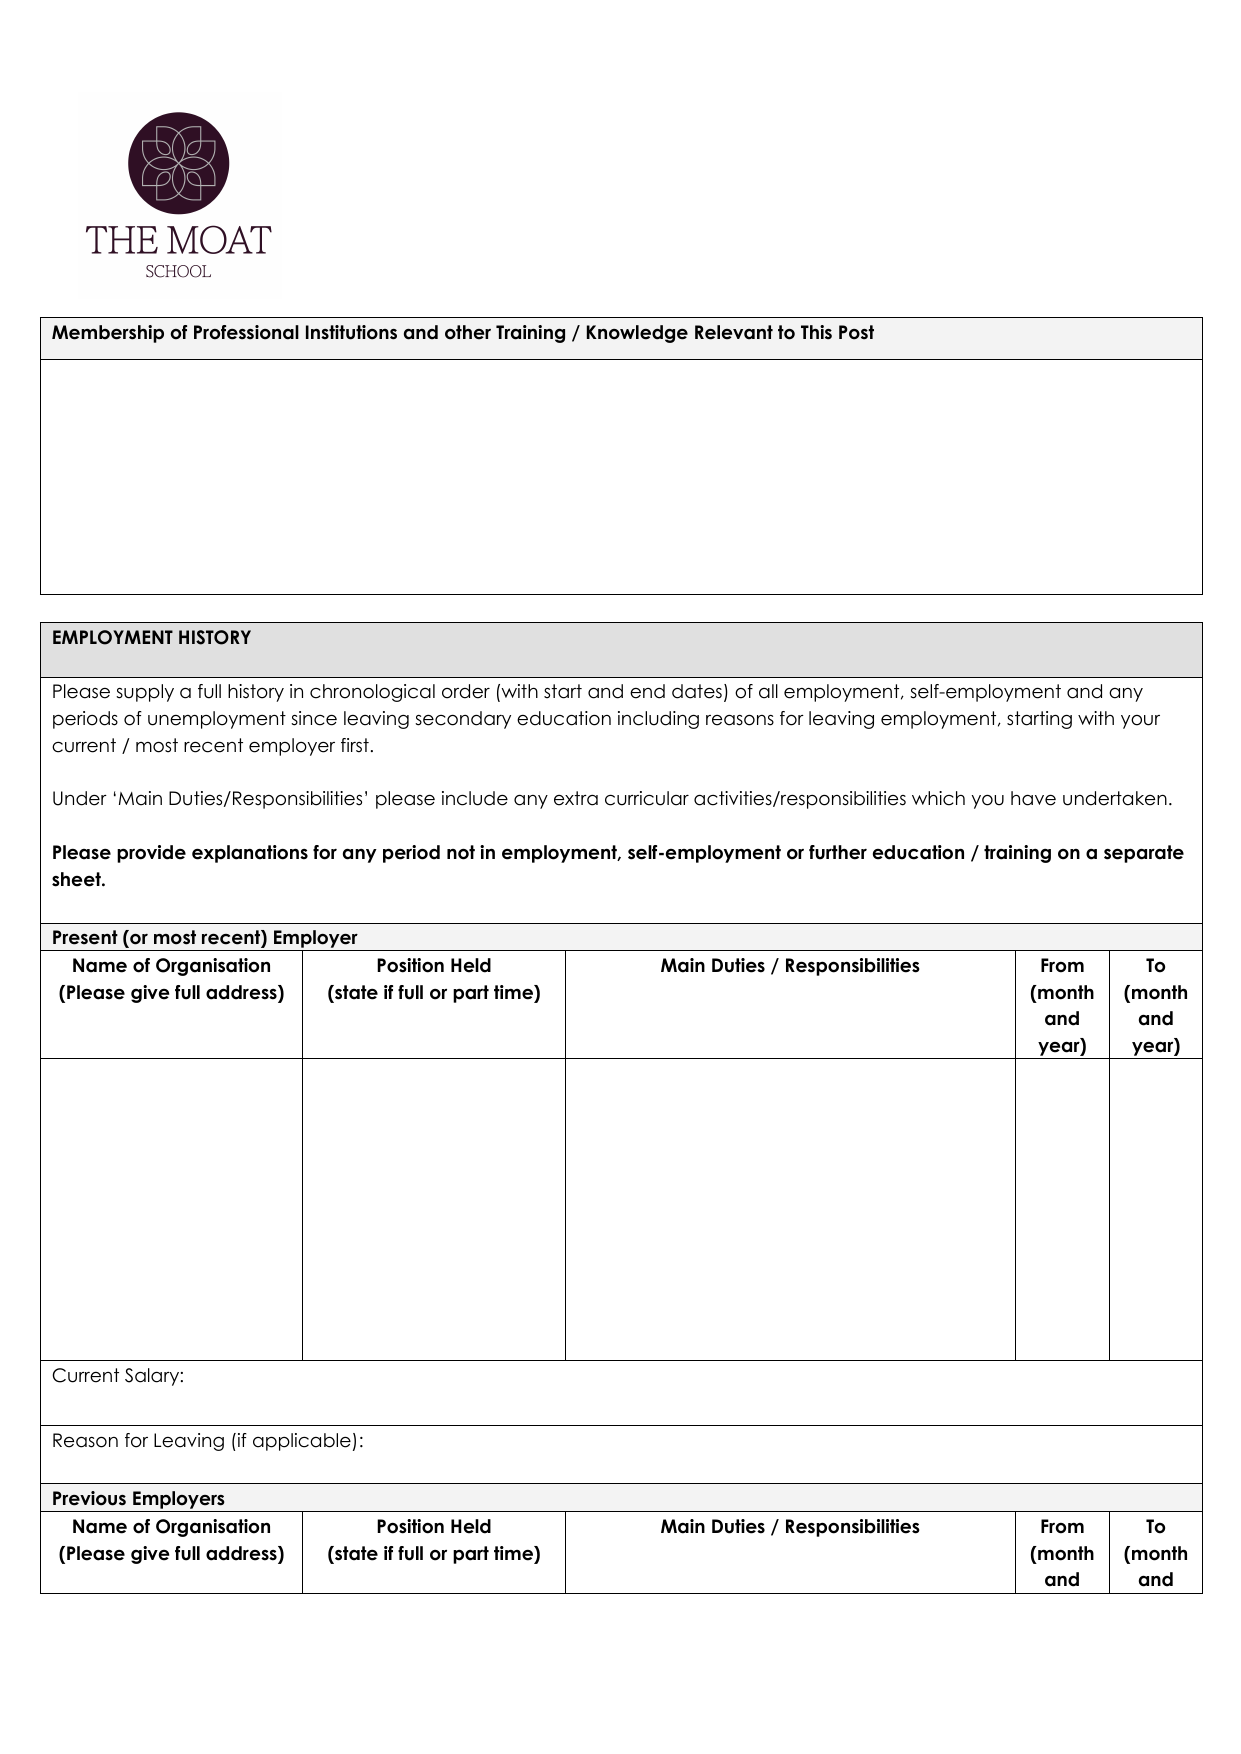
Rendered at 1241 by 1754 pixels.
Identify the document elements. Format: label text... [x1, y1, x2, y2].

table_cell Name of Organisation (Please give full address) [41, 951, 302, 1058]
table_cell Present (or most recent) Employer [41, 924, 1202, 950]
table_cell To (month and year) [1110, 951, 1202, 1058]
table_cell [41, 1059, 302, 1360]
table_cell [566, 1059, 1015, 1360]
table_cell [1110, 1059, 1202, 1360]
table_cell From (month and year) [1016, 951, 1109, 1058]
table_cell [1016, 1059, 1109, 1360]
table_cell [303, 1059, 565, 1360]
table_cell Position Held (state if full or part time) [303, 951, 565, 1058]
table_cell From (month and year) [1016, 1512, 1109, 1592]
table_cell Reason for Leaving (if applicable): [41, 1426, 1202, 1483]
table_cell Please supply a full history in chronological order (with start and end dates) of all employment, self-employment and any periods of unemployment since leaving secondary education including reasons for leaving employment, starting with your current / most recent employer first. Under ‘Main Duties/Responsibilities’ please include any extra curricular activities/responsibilities which you have undertaken. Please provide explanations for any period not in employment, self-employment or further education / training on a separate sheet. [41, 678, 1202, 922]
table_cell Main Duties / Responsibilities [566, 951, 1015, 1058]
table_cell Main Duties / Responsibilities [566, 1512, 1015, 1592]
table_header EMPLOYMENT HISTORY [41, 623, 1202, 677]
table_cell [41, 360, 1202, 594]
table_cell Current Salary: [41, 1361, 1202, 1425]
table_cell To (month and year) [1110, 1512, 1202, 1592]
table_cell Name of Organisation (Please give full address) [41, 1512, 302, 1592]
table_cell Position Held (state if full or part time) [303, 1512, 565, 1592]
table_header Membership of Professional Institutions and other Training / Knowledge Relevant to This Post [41, 318, 1202, 359]
picture [77, 92, 282, 299]
table_cell Previous Employers [41, 1484, 1202, 1511]
